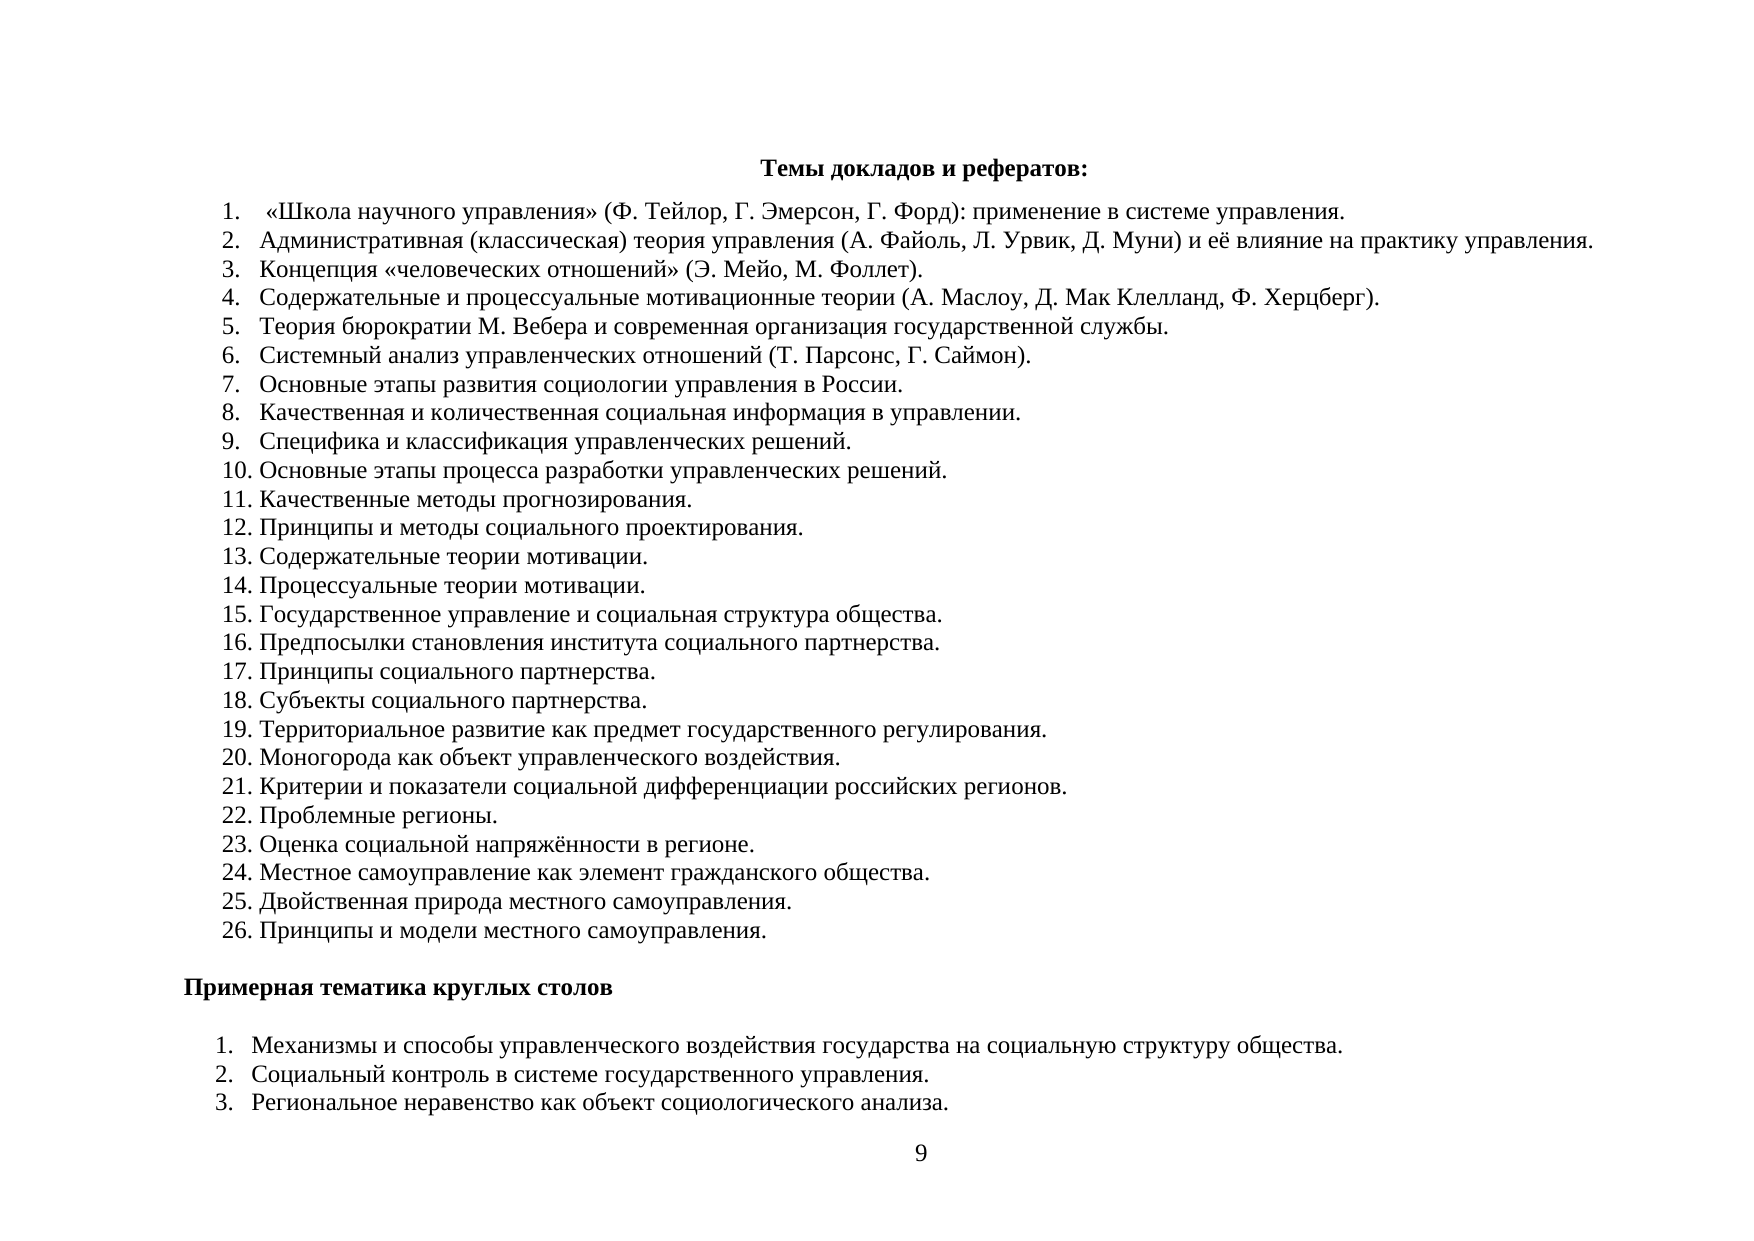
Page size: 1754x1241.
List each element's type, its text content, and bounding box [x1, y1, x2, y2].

list Критерии и показатели социальной дифференциации российских регионов. [222, 771, 1665, 800]
list «Школа научного управления» (Ф. Тейлор, Г. Эмерсон, Г. Форд): применение в системе управления. [222, 196, 1665, 225]
list Качественные методы прогнозирования. [222, 484, 1665, 512]
list Содержательные и процессуальные мотивационные теории (А. Маслоу, Д. Мак Клелланд, Ф. Херцберг). [222, 282, 1665, 311]
list Субъекты социального партнерства. [222, 685, 1665, 714]
text Темы докладов и рефератов: [177, 153, 1665, 182]
list Содержательные теории мотивации. [222, 541, 1665, 570]
list Специфика и классификация управленческих решений. [222, 426, 1665, 455]
list Административная (классическая) теория управления (А. Файоль, Л. Урвик, Д. Муни) и её влияние на практику управления. [222, 225, 1665, 254]
list Социальный контроль в системе государственного управления. [215, 1059, 1665, 1087]
list Государственное управление и социальная структура общества. [222, 599, 1665, 627]
list Территориальное развитие как предмет государственного регулирования. [222, 714, 1665, 742]
text Примерная тематика круглых столов [177, 972, 1665, 1001]
list Процессуальные теории мотивации. [222, 570, 1665, 599]
list Оценка социальной напряжённости в регионе. [222, 829, 1665, 857]
list Механизмы и способы управленческого воздействия государства на социальную структуру общества. [215, 1030, 1665, 1059]
list Предпосылки становления института социального партнерства. [222, 627, 1665, 656]
list Региональное неравенство как объект социологического анализа. [215, 1087, 1665, 1116]
list Моногорода как объект управленческого воздействия. [222, 742, 1665, 771]
list Теория бюрократии М. Вебера и современная организация государственной службы. [222, 311, 1665, 340]
list Принципы и методы социального проектирования. [222, 512, 1665, 541]
list Проблемные регионы. [222, 800, 1665, 829]
list Принципы социального партнерства. [222, 656, 1665, 685]
list Принципы и модели местного самоуправления. [222, 915, 1665, 944]
list Основные этапы процесса разработки управленческих решений. [222, 455, 1665, 484]
list Концепция «человеческих отношений» (Э. Мейо, М. Фоллет). [222, 254, 1665, 282]
list Качественная и количественная социальная информация в управлении. [222, 397, 1665, 426]
list Местное самоуправление как элемент гражданского общества. [222, 857, 1665, 886]
list Двойственная природа местного самоуправления. [222, 886, 1665, 915]
list Системный анализ управленческих отношений (Т. Парсонс, Г. Саймон). [222, 340, 1665, 369]
list Основные этапы развития социологии управления в России. [222, 369, 1665, 397]
